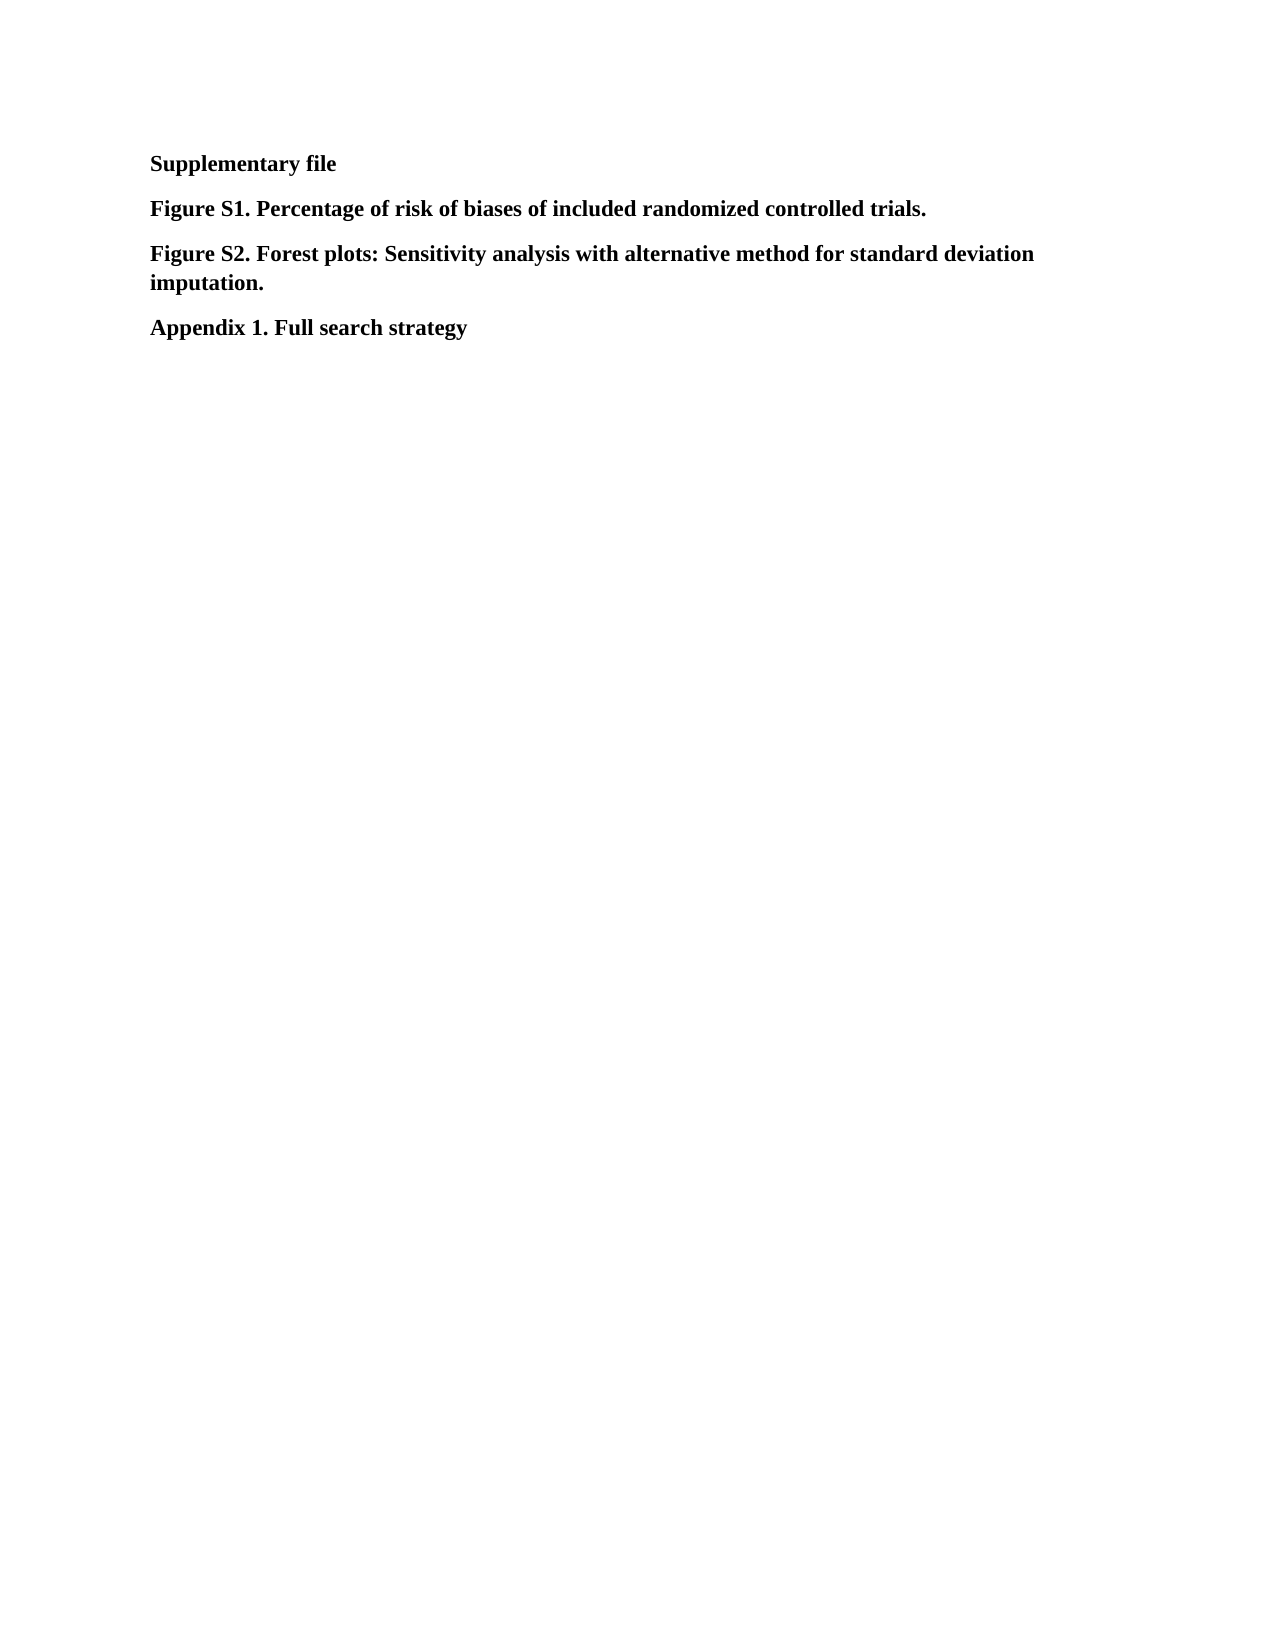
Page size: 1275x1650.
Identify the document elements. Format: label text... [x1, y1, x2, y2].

text Supplementary file [150, 150, 1125, 176]
text Appendix 1. Full search strategy [150, 314, 1125, 340]
text Figure S1. Percentage of risk of biases of included randomized controlled trials. [150, 195, 1125, 221]
text Figure S2. Forest plots: Sensitivity analysis with alternative method for standard deviation imputation. [150, 240, 1125, 295]
